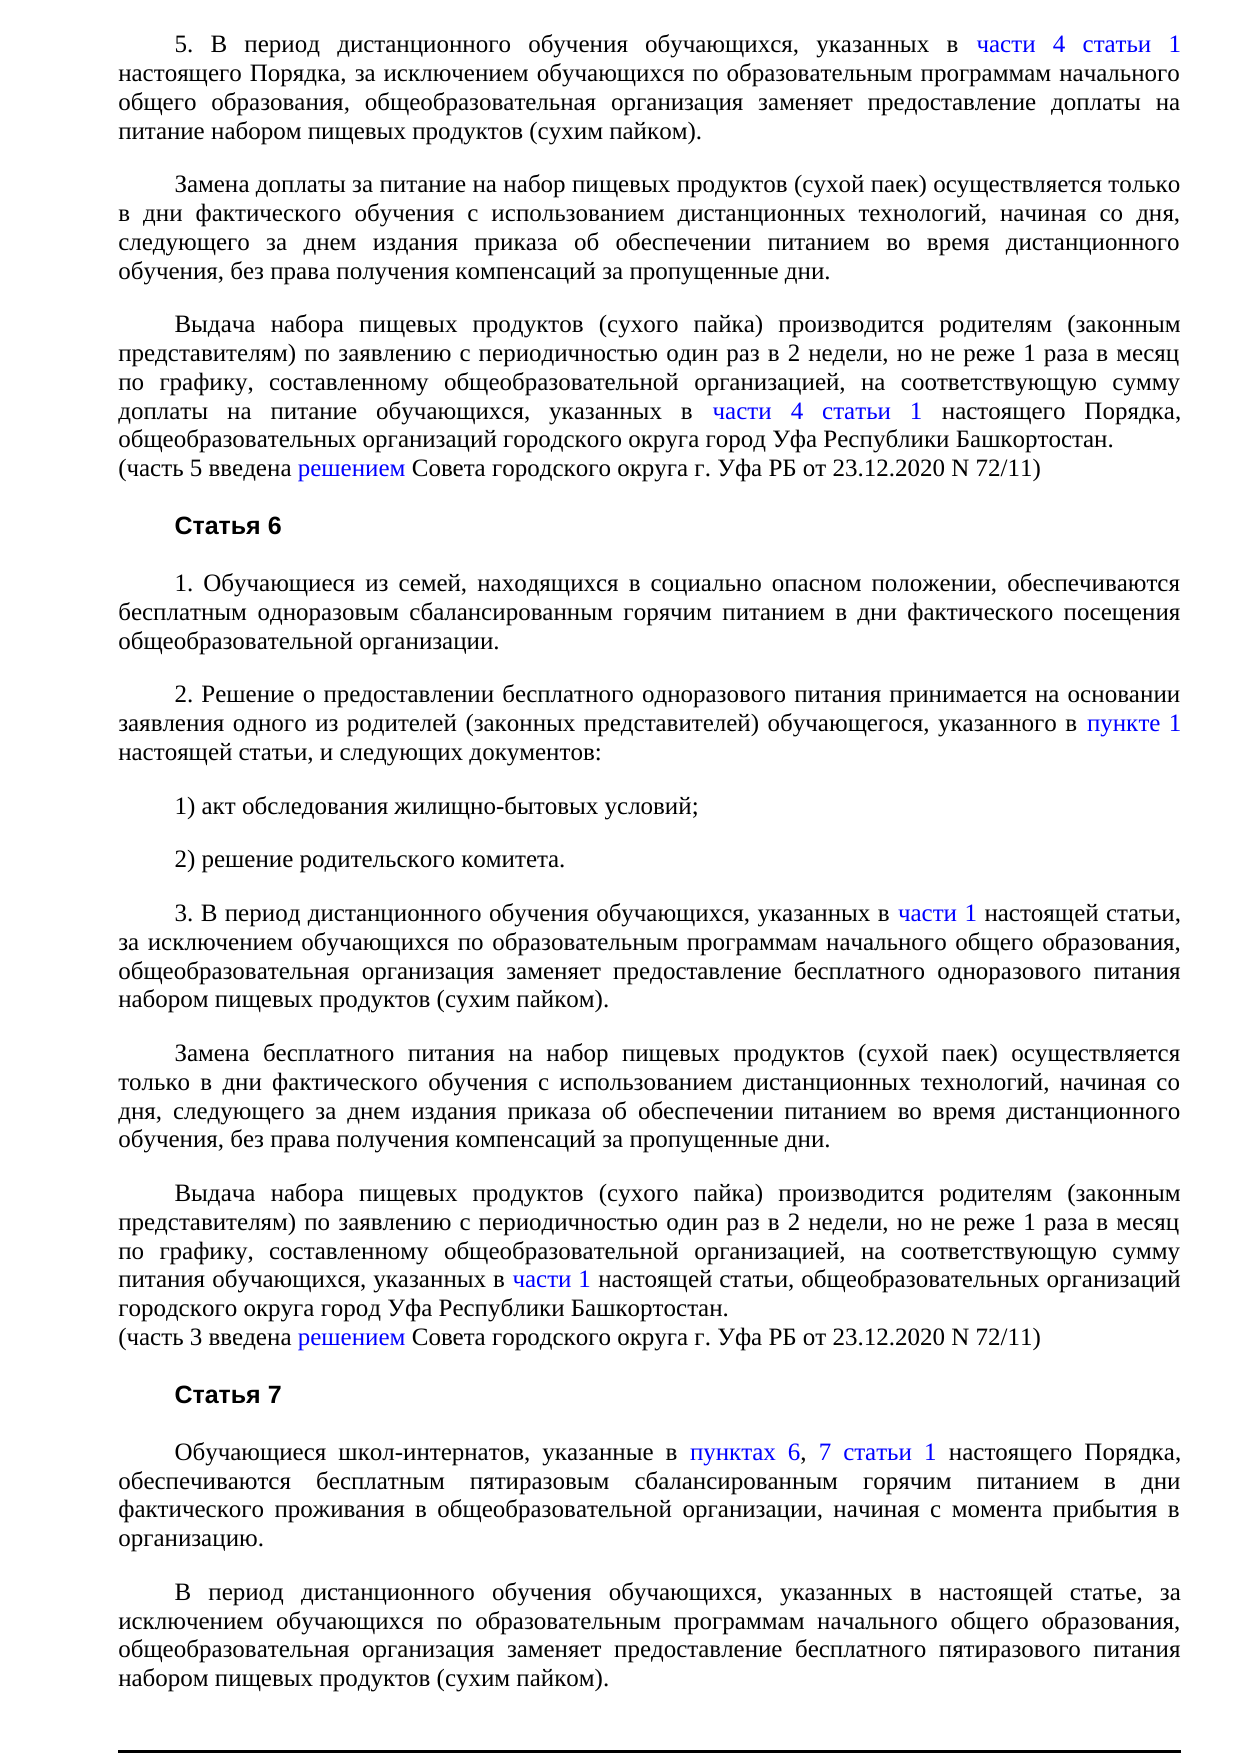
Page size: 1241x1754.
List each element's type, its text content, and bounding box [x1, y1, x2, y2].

text Обучающиеся школ-интернатов, указанные в пунктах 6, 7 статьи 1 настоящего Порядка, обеспечиваются бесплатным пятиразовым сбалансированным горячим питанием в дни фактического проживания в общеобразовательной организации, начиная с момента прибытия в организацию. [118, 1437, 1181, 1552]
title Статья 6 [118, 511, 1181, 539]
text 2) решение родительского комитета. [118, 844, 1181, 873]
text 3. В период дистанционного обучения обучающихся, указанных в части 1 настоящей статьи, за исключением обучающихся по образовательным программам начального общего образования, общеобразовательная организация заменяет предоставление бесплатного одноразового питания набором пищевых продуктов (сухим пайком). [118, 898, 1181, 1013]
text 2. Решение о предоставлении бесплатного одноразового питания принимается на основании заявления одного из родителей (законных представителей) обучающегося, указанного в пункте 1 настоящей статьи, и следующих документов: [118, 679, 1181, 766]
text 5. В период дистанционного обучения обучающихся, указанных в части 4 статьи 1 настоящего Порядка, за исключением обучающихся по образовательным программам начального общего образования, общеобразовательная организация заменяет предоставление доплаты на питание набором пищевых продуктов (сухим пайком). [118, 29, 1181, 144]
text 1) акт обследования жилищно-бытовых условий; [118, 791, 1181, 819]
title Статья 7 [118, 1379, 1181, 1408]
text Выдача набора пищевых продуктов (сухого пайка) производится родителям (законным представителям) по заявлению с периодичностью один раз в 2 недели, но не реже 1 раза в месяц по графику, составленному общеобразовательной организацией, на соответствующую сумму доплаты на питание обучающихся, указанных в части 4 статьи 1 настоящего Порядка, общеобразовательных организаций городского округа город Уфа Республики Башкортостан. [118, 309, 1181, 453]
text В период дистанционного обучения обучающихся, указанных в настоящей статье, за исключением обучающихся по образовательным программам начального общего образования, общеобразовательная организация заменяет предоставление бесплатного пятиразового питания набором пищевых продуктов (сухим пайком). [118, 1577, 1181, 1692]
text (часть 3 введена решением Совета городского округа г. Уфа РБ от 23.12.2020 N 72/11) [118, 1322, 1181, 1351]
text 1. Обучающиеся из семей, находящихся в социально опасном положении, обеспечиваются бесплатным одноразовым сбалансированным горячим питанием в дни фактического посещения общеобразовательной организации. [118, 568, 1181, 654]
text (часть 5 введена решением Совета городского округа г. Уфа РБ от 23.12.2020 N 72/11) [118, 453, 1181, 482]
text Выдача набора пищевых продуктов (сухого пайка) производится родителям (законным представителям) по заявлению с периодичностью один раз в 2 недели, но не реже 1 раза в месяц по графику, составленному общеобразовательной организацией, на соответствующую сумму питания обучающихся, указанных в части 1 настоящей статьи, общеобразовательных организаций городского округа город Уфа Республики Башкортостан. [118, 1178, 1181, 1322]
text Замена доплаты за питание на набор пищевых продуктов (сухой паек) осуществляется только в дни фактического обучения с использованием дистанционных технологий, начиная со дня, следующего за днем издания приказа об обеспечении питанием во время дистанционного обучения, без права получения компенсаций за пропущенные дни. [118, 169, 1181, 284]
text Замена бесплатного питания на набор пищевых продуктов (сухой паек) осуществляется только в дни фактического обучения с использованием дистанционных технологий, начиная со дня, следующего за днем издания приказа об обеспечении питанием во время дистанционного обучения, без права получения компенсаций за пропущенные дни. [118, 1038, 1181, 1153]
